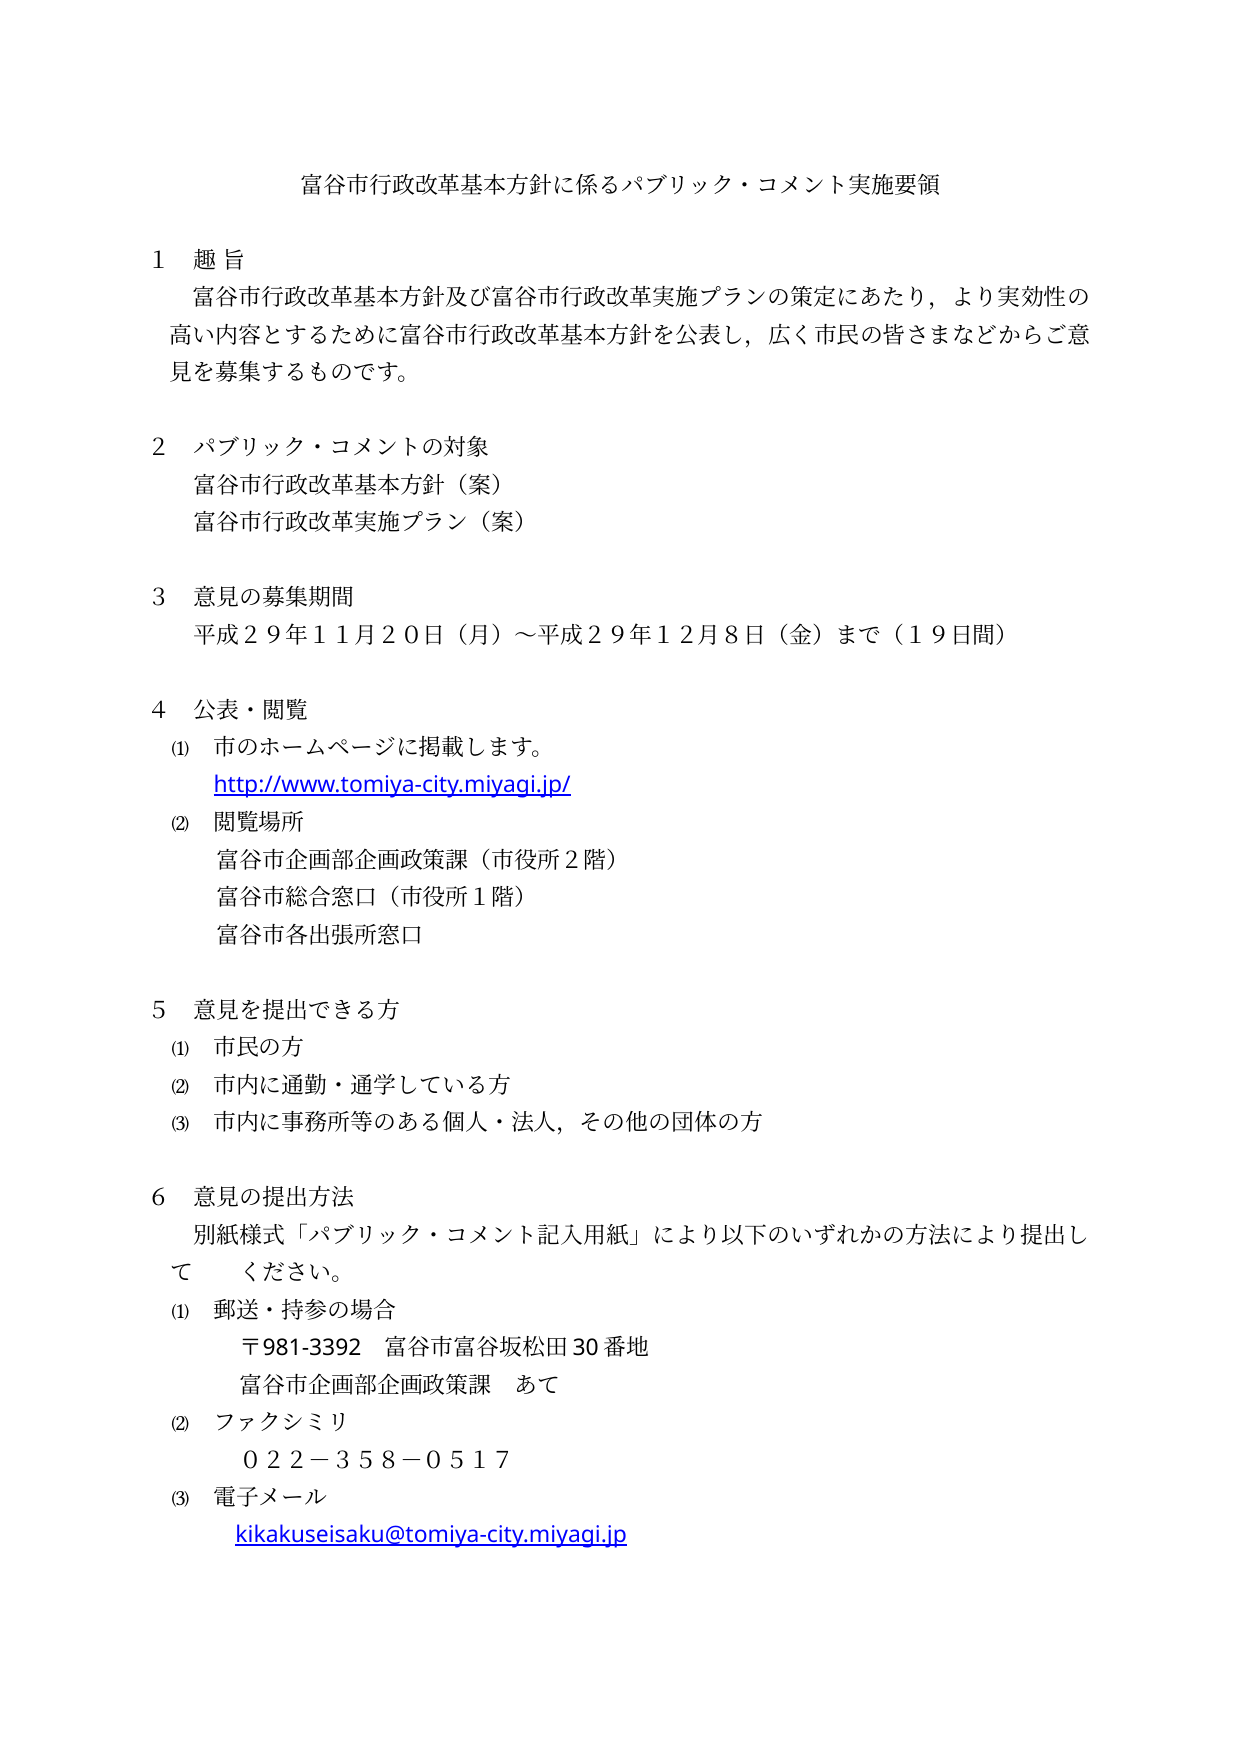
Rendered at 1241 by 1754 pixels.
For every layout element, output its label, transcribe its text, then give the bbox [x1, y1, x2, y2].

text ３ 意見の募集期間 [148, 577, 1092, 614]
text ⑵ ファクシミリ [148, 1402, 1092, 1439]
text 富谷市行政改革基本方針に係るパブリック・コメント実施要領 [148, 164, 1092, 202]
text ０２２－３５８－０５１７ [148, 1439, 1092, 1477]
text ⑴ 市のホームページに掲載します。 [148, 727, 1092, 764]
text kikakuseisaku@tomiya-city.miyagi.jp [148, 1514, 1092, 1552]
text ⑶ 電子メール [148, 1477, 1092, 1514]
text ⑴ 市民の方 [148, 1027, 1092, 1064]
text 富谷市行政改革基本方針（案） [148, 464, 1092, 502]
text 平成２９年１１月２０日（月）～平成２９年１２月８日（金）まで（１９日間） [148, 614, 1092, 652]
text ６ 意見の提出方法 [148, 1177, 1092, 1214]
text ５ 意見を提出できる方 [148, 989, 1092, 1027]
text http://www.tomiya-city.miyagi.jp/ [148, 764, 1092, 802]
text ⑴ 郵送・持参の場合 [148, 1289, 1092, 1327]
text ⑶ 市内に事務所等のある個人・法人，その他の団体の方 [148, 1102, 1092, 1139]
text １ 趣 旨 [148, 239, 1092, 277]
text 富谷市行政改革基本方針及び富谷市行政改革実施プランの策定にあたり，より実効性の高い内容とするために富谷市行政改革基本方針を公表し，広く市民の皆さまなどからご意見を募集するものです。 [169, 277, 1092, 389]
text 富谷市各出張所窓口 [148, 914, 1092, 952]
text 富谷市総合窓口（市役所１階） [148, 877, 1092, 914]
text 富谷市企画部企画政策課 あて [148, 1364, 1092, 1402]
text ⑵ 市内に通勤・通学している方 [148, 1064, 1092, 1102]
text 富谷市行政改革実施プラン（案） [148, 502, 1092, 539]
text ２ パブリック・コメントの対象 [148, 427, 1092, 464]
text 〒981-3392 富谷市富谷坂松田30番地 [148, 1327, 1092, 1364]
text 別紙様式「パブリック・コメント記入用紙」により以下のいずれかの方法により提出して ください。 [148, 1214, 1092, 1289]
text ４ 公表・閲覧 [148, 689, 1092, 727]
text 富谷市企画部企画政策課（市役所２階） [148, 839, 1092, 877]
text ⑵ 閲覧場所 [148, 802, 1092, 839]
